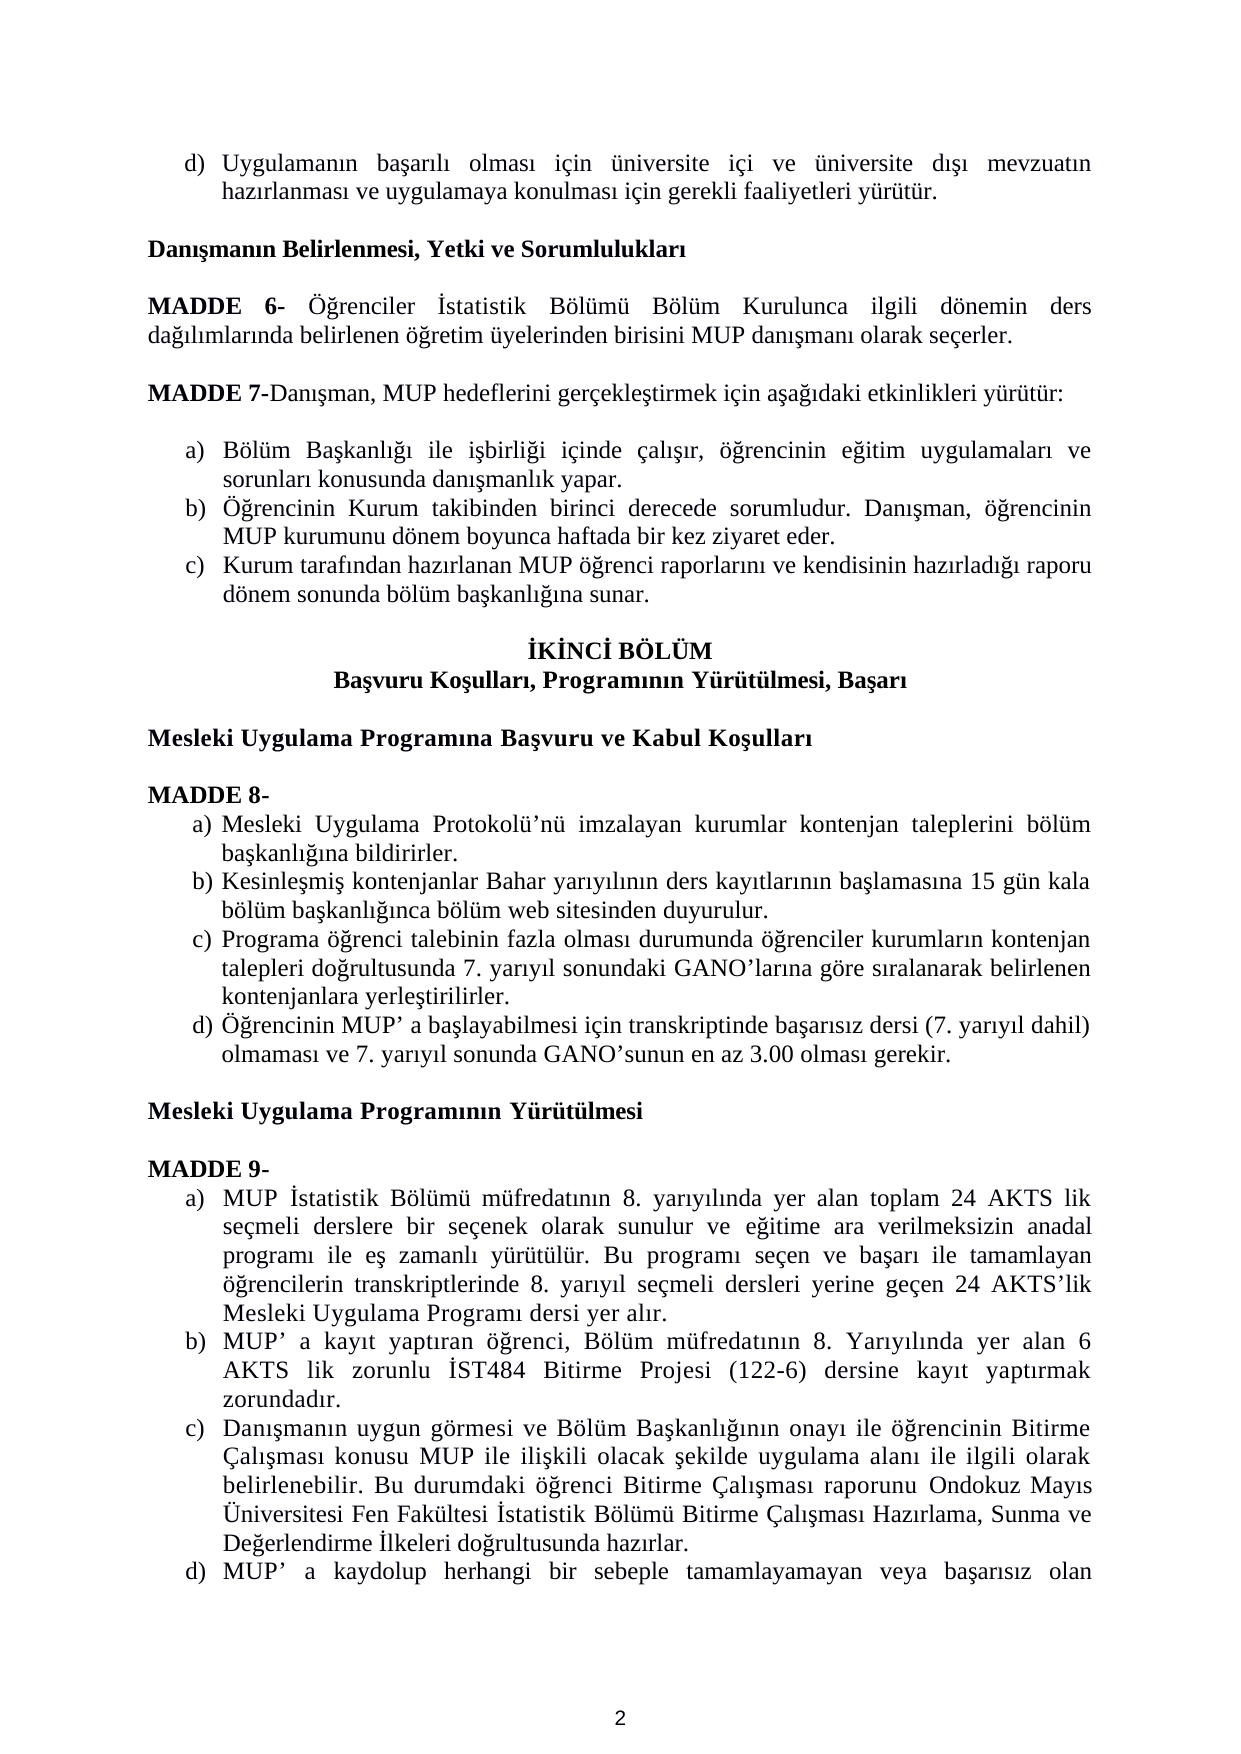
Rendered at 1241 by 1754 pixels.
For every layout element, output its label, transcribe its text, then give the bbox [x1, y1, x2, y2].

list Danışmanın uygun görmesi ve Bölüm Başkanlığının onayı ile öğrencinin Bitirme Çalışması konusu MUP ile ilişkili olacak şekilde uygulama alanı ile ilgili olarak belirlenebilir. Bu durumdaki öğrenci Bitirme Çalışması raporunu Ondokuz Mayıs Üniversitesi Fen Fakültesi İstatistik Bölümü Bitirme Çalışması Hazırlama, Sunma ve Değerlendirme İlkeleri doğrultusunda hazırlar. [185, 1413, 1092, 1556]
list MUP İstatistik Bölümü müfredatının 8. yarıyılında yer alan toplam 24 AKTS lik seçmeli derslere bir seçenek olarak sunulur ve eğitime ara verilmeksizin anadal programı ile eş zamanlı yürütülür. Bu programı seçen ve başarı ile tamamlayan öğrencilerin transkriptlerinde 8. yarıyıl seçmeli dersleri yerine geçen 24 AKTS’lik Mesleki Uygulama Programı dersi yer alır. [185, 1183, 1092, 1326]
list Kurum tarafından hazırlanan MUP öğrenci raporlarını ve kendisinin hazırladığı raporu dönem sonunda bölüm başkanlığına sunar. [185, 550, 1092, 608]
text Mesleki Uygulama Programının Yürütülmesi [148, 1096, 728, 1125]
list Bölüm Başkanlığı ile işbirliği içinde çalışır, öğrencinin eğitim uygulamaları ve sorunları konusunda danışmanlık yapar. [185, 435, 1092, 493]
list MUP’ a kayıt yaptıran öğrenci, Bölüm müfredatının 8. Yarıyılında yer alan 6 AKTS lik zorunlu İST484 Bitirme Projesi (122-6) dersine kayıt yaptırmak zorundadır. [185, 1326, 1092, 1413]
list Programa öğrenci talebinin fazla olması durumunda öğrenciler kurumların kontenjan talepleri doğrultusunda 7. yarıyıl sonundaki GANO’larına göre sıralanarak belirlenen kontenjanlara yerleştirilirler. [192, 924, 1092, 1010]
text MADDE 9- [148, 1154, 728, 1183]
text Başvuru Koşulları, Programının Yürütülmesi, Başarı [148, 665, 1092, 694]
text Mesleki Uygulama Programına Başvuru ve Kabul Koşulları [148, 723, 911, 751]
list Öğrencinin MUP’ a başlayabilmesi için transkriptinde başarısız dersi (7. yarıyıl dahil) olmaması ve 7. yarıyıl sonunda GANO’sunun en az 3.00 olması gerekir. [192, 1010, 1092, 1068]
text İKİNCİ BÖLÜM [148, 636, 1092, 665]
text MADDE 6- Öğrenciler İstatistik Bölümü Bölüm Kurulunca ilgili dönemin ders dağılımlarında belirlenen öğretim üyelerinden birisini MUP danışmanı olarak seçerler. [148, 291, 1092, 349]
text MADDE 8- [148, 780, 911, 809]
list Mesleki Uygulama Protokolü’nü imzalayan kurumlar kontenjan taleplerini bölüm başkanlığına bildirirler. [192, 809, 1092, 866]
text Danışmanın Belirlenmesi, Yetki ve Sorumlulukları [148, 234, 1092, 263]
list Uygulamanın başarılı olması için üniversite içi ve üniversite dışı mevzuatın hazırlanması ve uygulamaya konulması için gerekli faaliyetleri yürütür. [184, 148, 1092, 205]
list Öğrencinin Kurum takibinden birinci derecede sorumludur. Danışman, öğrencinin MUP kurumunu dönem boyunca haftada bir kez ziyaret eder. [185, 493, 1092, 550]
list Kesinleşmiş kontenjanlar Bahar yarıyılının ders kayıtlarının başlamasına 15 gün kala bölüm başkanlığınca bölüm web sitesinden duyurulur. [192, 866, 1092, 924]
text MADDE 7-Danışman, MUP hedeflerini gerçekleştirmek için aşağıdaki etkinlikleri yürütür: [148, 378, 1092, 406]
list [185, 1556, 1092, 1585]
